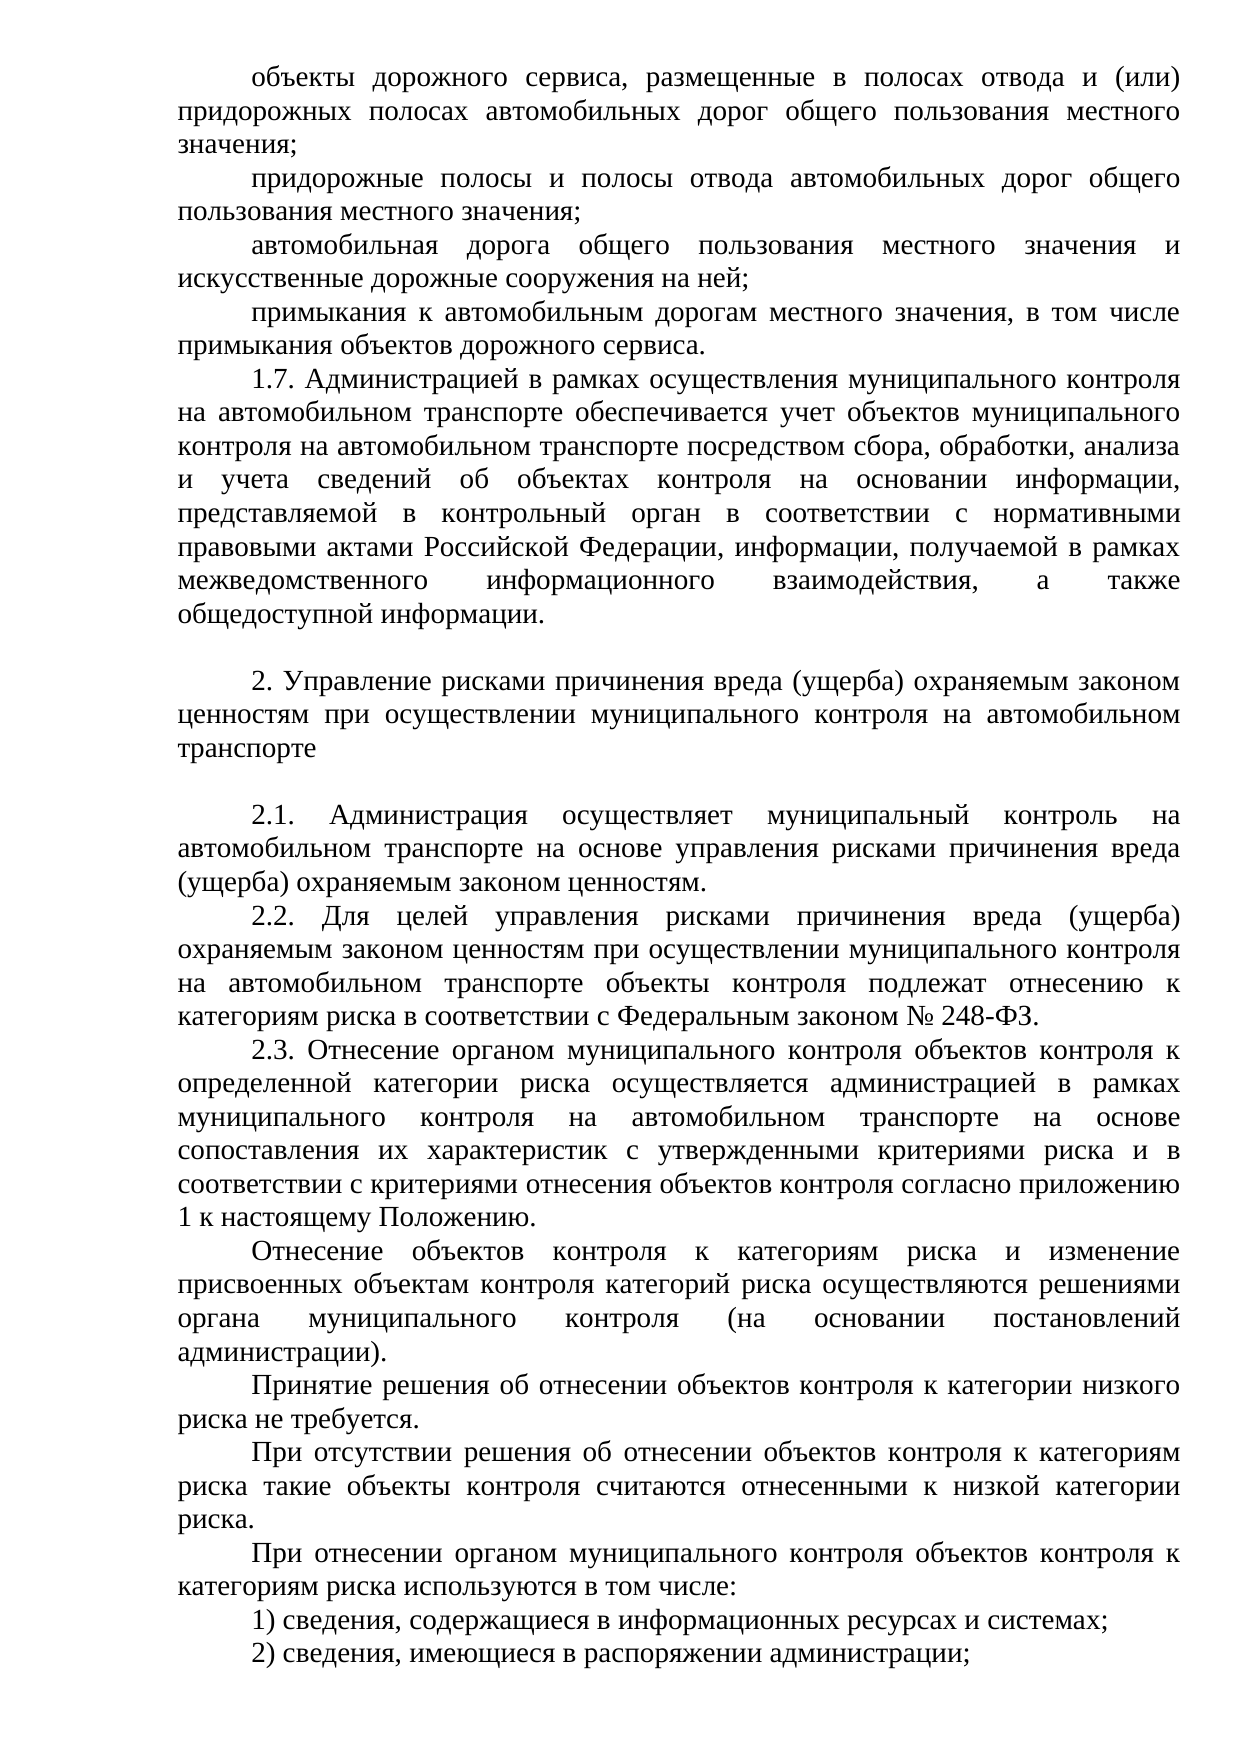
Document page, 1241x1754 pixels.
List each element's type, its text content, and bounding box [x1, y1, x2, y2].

text 2) сведения, имеющиеся в распоряжении администрации; [177, 1636, 1181, 1669]
text 1) сведения, содержащиеся в информационных ресурсах и системах; [177, 1602, 1181, 1636]
text Принятие решения об отнесении объектов контроля к категории низкого риска не требуется. [177, 1367, 1181, 1434]
text автомобильная дорога общего пользования местного значения и искусственные дорожные сооружения на ней; [177, 227, 1181, 294]
text примыкания к автомобильным дорогам местного значения, в том числе примыкания объектов дорожного сервиса. [177, 294, 1181, 361]
text 2.3. Отнесение органом муниципального контроля объектов контроля к определенной категории риска осуществляется администрацией в рамках муниципального контроля на автомобильном транспорте на основе сопоставления их характеристик с утвержденными критериями риска и в соответствии с критериями отнесения объектов контроля согласно приложению 1 к настоящему Положению. [177, 1032, 1181, 1233]
text 1.7. Администрацией в рамках осуществления муниципального контроля на автомобильном транспорте обеспечивается учет объектов муниципального контроля на автомобильном транспорте посредством сбора, обработки, анализа и учета сведений об объектах контроля на основании информации, представляемой в контрольный орган в соответствии с нормативными правовыми актами Российской Федерации, информации, получаемой в рамках межведомственного информационного взаимодействия, а также общедоступной информации. [177, 361, 1181, 629]
text 2.2. Для целей управления рисками причинения вреда (ущерба) охраняемым законом ценностям при осуществлении муниципального контроля на автомобильном транспорте объекты контроля подлежат отнесению к категориям риска в соответствии с Федеральным законом № 248-ФЗ. [177, 898, 1181, 1032]
text 2. Управление рисками причинения вреда (ущерба) охраняемым законом ценностям при осуществлении муниципального контроля на автомобильном транспорте [177, 663, 1181, 763]
text объекты дорожного сервиса, размещенные в полосах отвода и (или) придорожных полосах автомобильных дорог общего пользования местного значения; [177, 59, 1181, 160]
text 2.1. Администрация осуществляет муниципальный контроль на автомобильном транспорте на основе управления рисками причинения вреда (ущерба) охраняемым законом ценностям. [177, 797, 1181, 898]
text При отсутствии решения об отнесении объектов контроля к категориям риска такие объекты контроля считаются отнесенными к низкой категории риска. [177, 1434, 1181, 1535]
text При отнесении органом муниципального контроля объектов контроля к категориям риска используются в том числе: [177, 1535, 1181, 1602]
text Отнесение объектов контроля к категориям риска и изменение присвоенных объектам контроля категорий риска осуществляются решениями органа муниципального контроля (на основании постановлений администрации). [177, 1233, 1181, 1367]
text придорожные полосы и полосы отвода автомобильных дорог общего пользования местного значения; [177, 160, 1181, 227]
